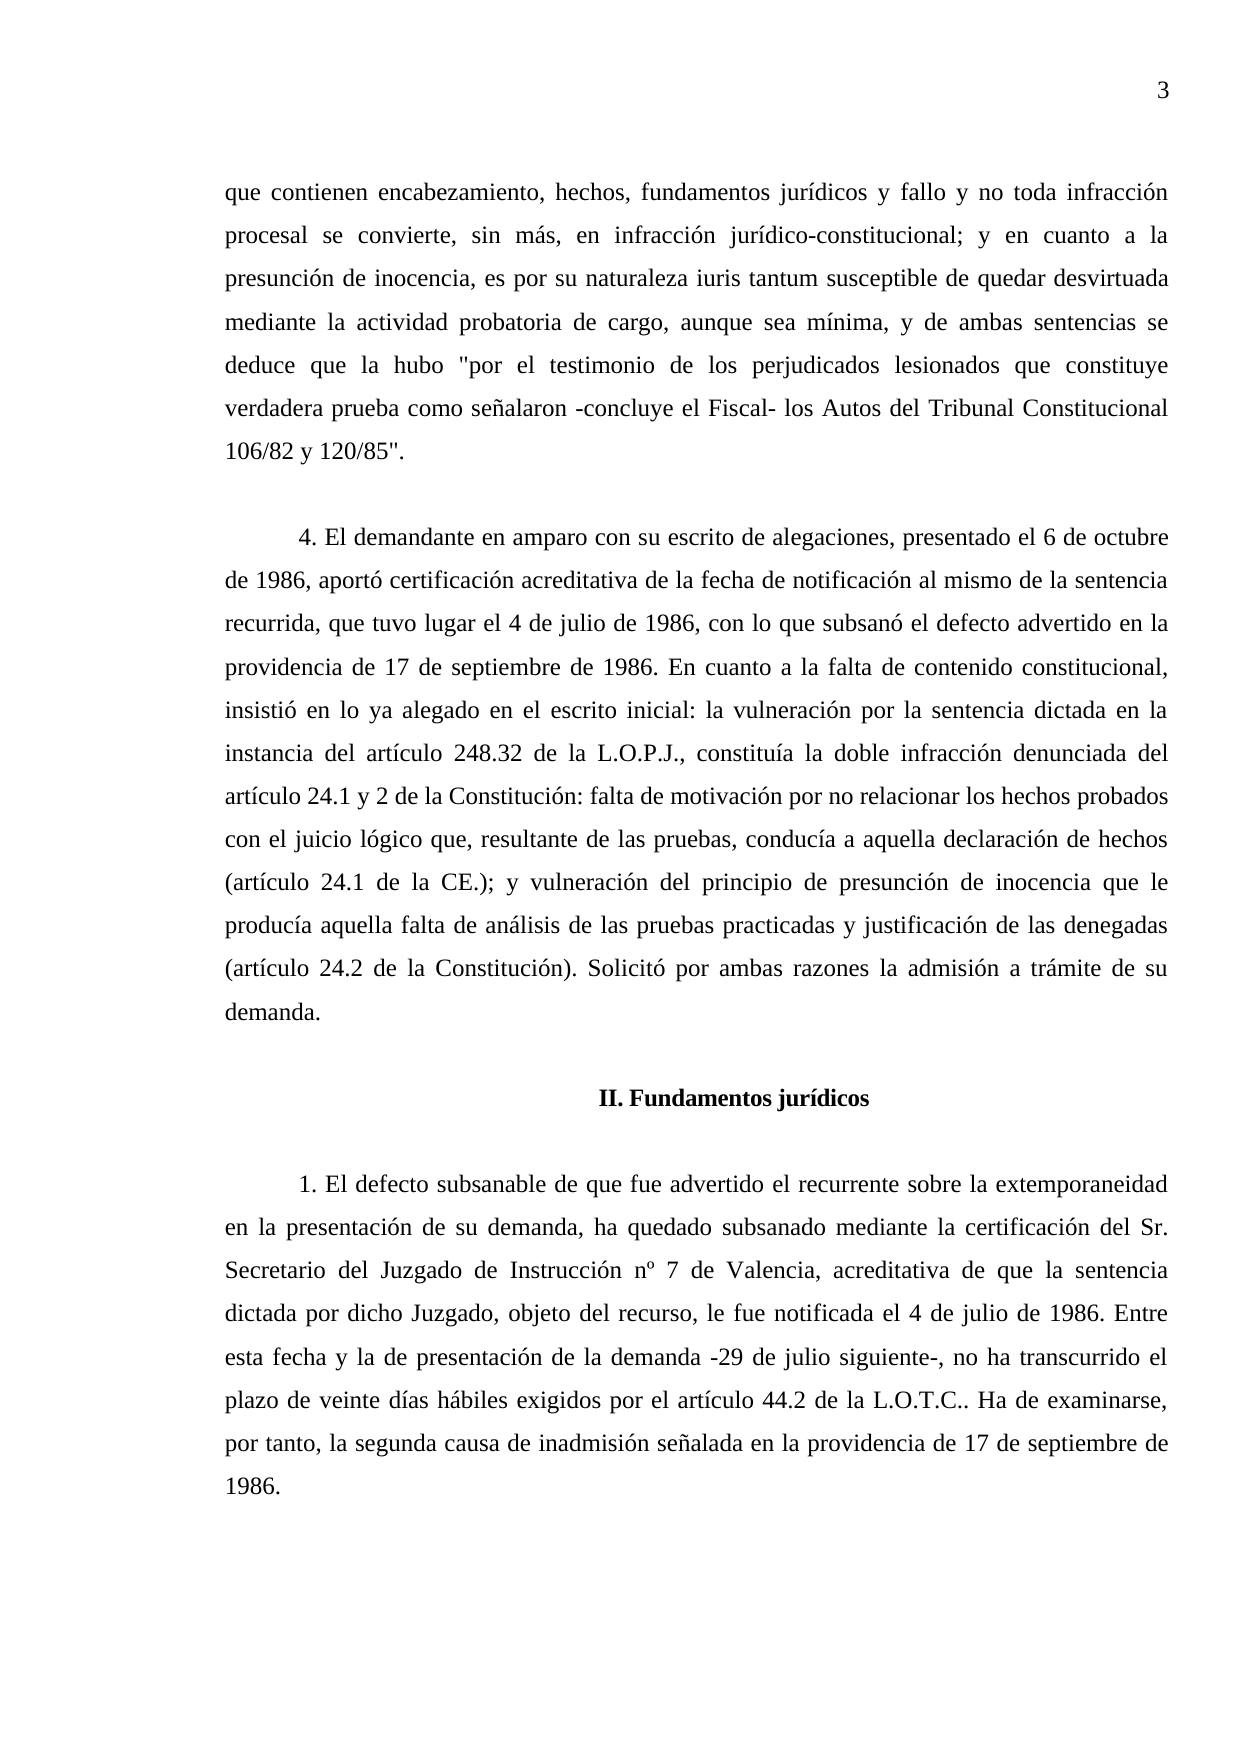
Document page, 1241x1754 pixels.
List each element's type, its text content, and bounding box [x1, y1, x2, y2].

text 4. El demandante en amparo con su escrito de alegaciones, presentado el 6 de octubre de 1986, aportó certificación acreditativa de la fecha de notificación al mismo de la sentencia recurrida, que tuvo lugar el 4 de julio de 1986, con lo que subsanó el defecto advertido en la providencia de 17 de septiembre de 1986. En cuanto a la falta de contenido constitucional, insistió en lo ya alegado en el escrito inicial: la vulneración por la sentencia dictada en la instancia del artículo 248.32 de la L.O.P.J., constituía la doble infracción denunciada del artículo 24.1 y 2 de la Constitución: falta de motivación por no relacionar los hechos probados con el juicio lógico que, resultante de las pruebas, conducía a aquella declaración de hechos (artículo 24.1 de la CE.); y vulneración del principio de presunción de inocencia que le producía aquella falta de análisis de las pruebas practicadas y justificación de las denegadas (artículo 24.2 de la Constitución). Solicitó por ambas razones la admisión a trámite de su demanda. [224, 522, 1169, 1025]
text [224, 177, 1169, 465]
subtitle II. Fundamentos jurídicos [224, 1083, 1169, 1112]
text 1. El defecto subsanable de que fue advertido el recurrente sobre la extemporaneidad en la presentación de su demanda, ha quedado subsanado mediante la certificación del Sr. Secretario del Juzgado de Instrucción nº 7 de Valencia, acreditativa de que la sentencia dictada por dicho Juzgado, objeto del recurso, le fue notificada el 4 de julio de 1986. Entre esta fecha y la de presentación de la demanda -29 de julio siguiente-, no ha transcurrido el plazo de veinte días hábiles exigidos por el artículo 44.2 de la L.O.T.C.. Ha de examinarse, por tanto, la segunda causa de inadmisión señalada en la providencia de 17 de septiembre de 1986. [224, 1169, 1169, 1500]
